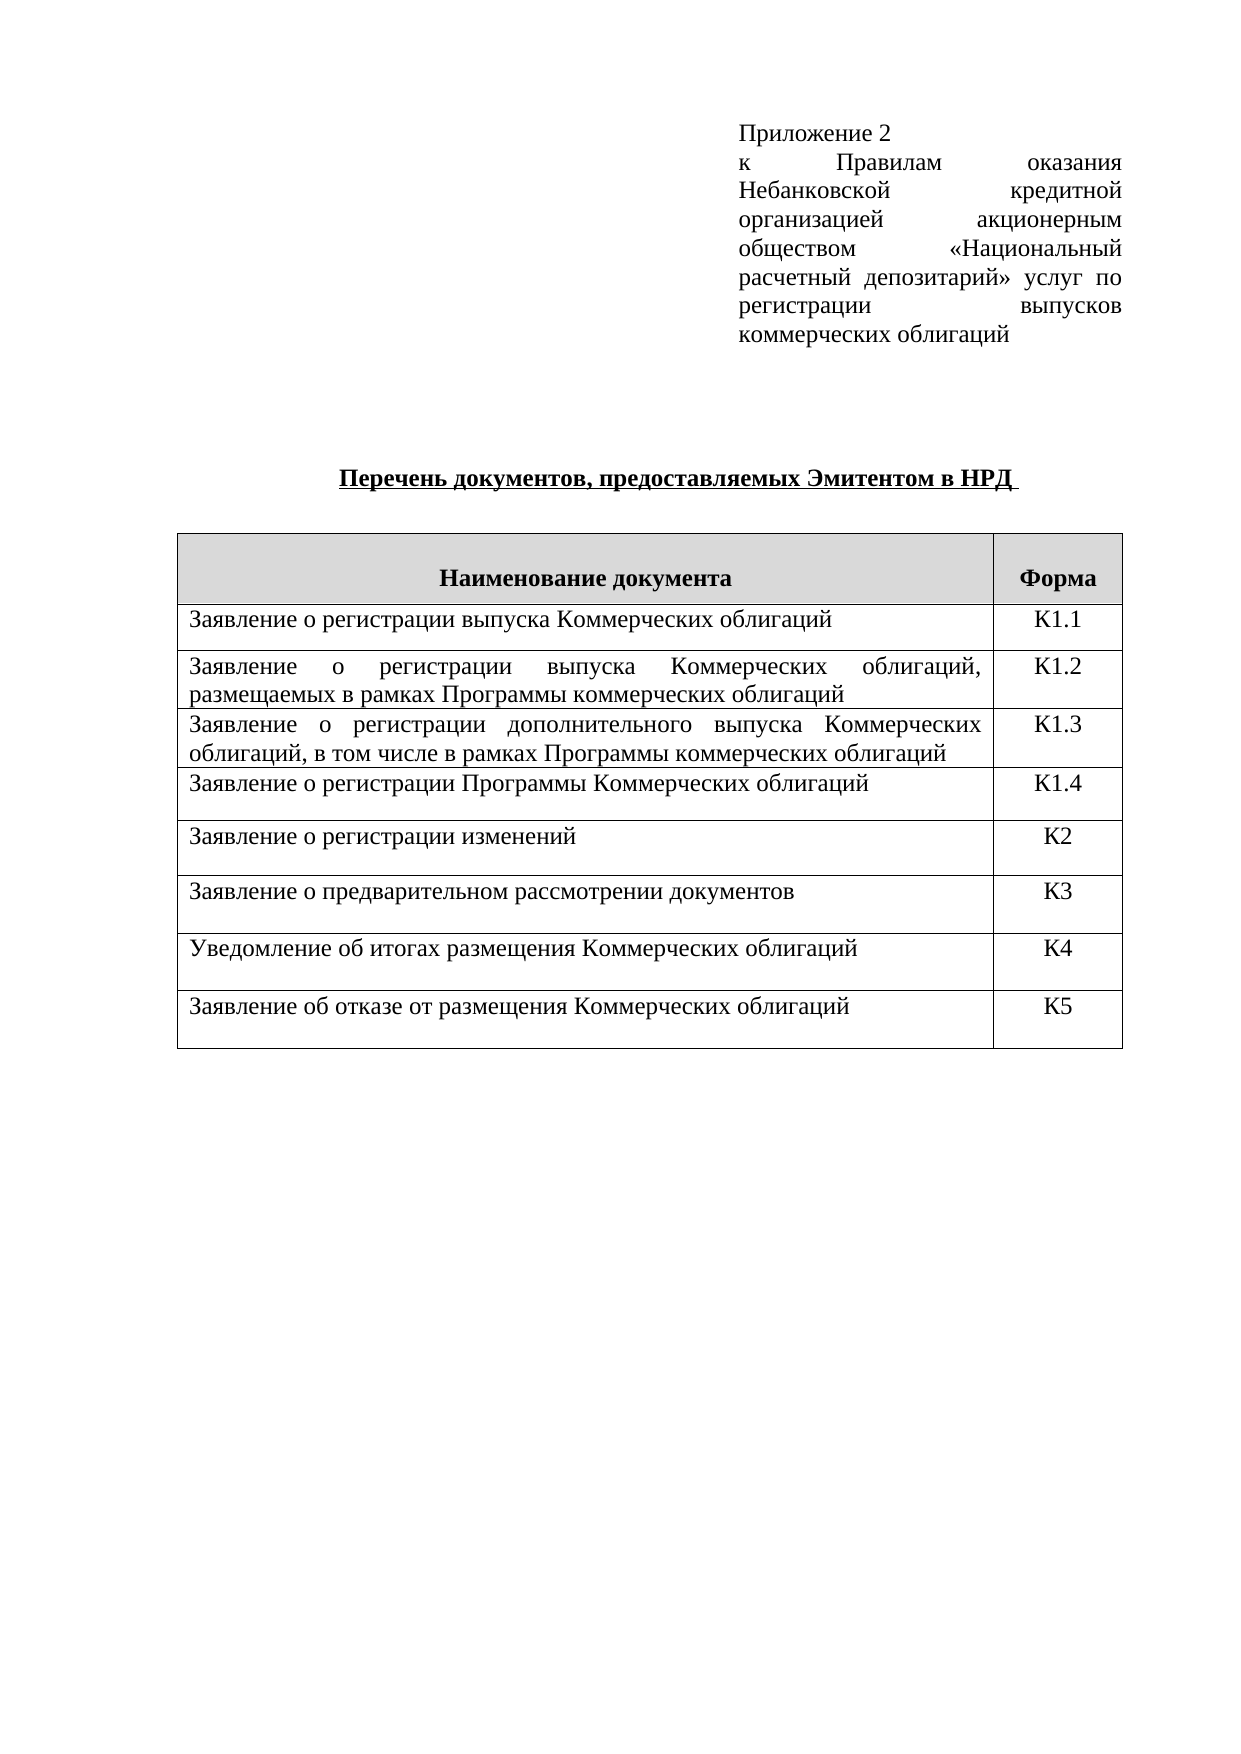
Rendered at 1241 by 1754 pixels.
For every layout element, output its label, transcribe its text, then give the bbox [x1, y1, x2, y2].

table_header Наименование документа [178, 534, 993, 603]
table_cell Заявление о предварительном рассмотрении документов [178, 876, 993, 932]
table_cell К5 [994, 991, 1122, 1047]
table_cell К3 [994, 876, 1122, 932]
table_cell Заявление о регистрации дополнительного выпуска Коммерческих облигаций, в том числе в рамках Программы коммерческих облигаций [178, 709, 993, 767]
table_cell Заявление о регистрации выпуска Коммерческих облигаций, размещаемых в рамках Программы коммерческих облигаций [178, 651, 993, 708]
text к Правилам оказания Небанковской кредитной организацией акционерным обществом «Национальный расчетный депозитарий» услуг по регистрации выпусков коммерческих облигаций [738, 147, 1122, 348]
table_cell К1.3 [994, 709, 1122, 767]
table_cell К2 [994, 821, 1122, 875]
table_cell К4 [994, 934, 1122, 990]
table_cell Заявление о регистрации выпуска Коммерческих облигаций [178, 605, 993, 650]
table_cell Заявление о регистрации изменений [178, 821, 993, 875]
table_cell К1.1 [994, 605, 1122, 650]
table_cell К1.2 [994, 651, 1122, 708]
table_cell Заявление о регистрации Программы Коммерческих облигаций [178, 768, 993, 820]
list Перечень документов, предоставляемых Эмитентом в НРД [215, 463, 1137, 492]
table_header Форма [994, 534, 1122, 603]
table_cell К1.4 [994, 768, 1122, 820]
table_cell Уведомление об итогах размещения Коммерческих облигаций [178, 934, 993, 990]
table_cell Заявление об отказе от размещения Коммерческих облигаций [178, 991, 993, 1047]
text Приложение 2 [738, 118, 1122, 147]
